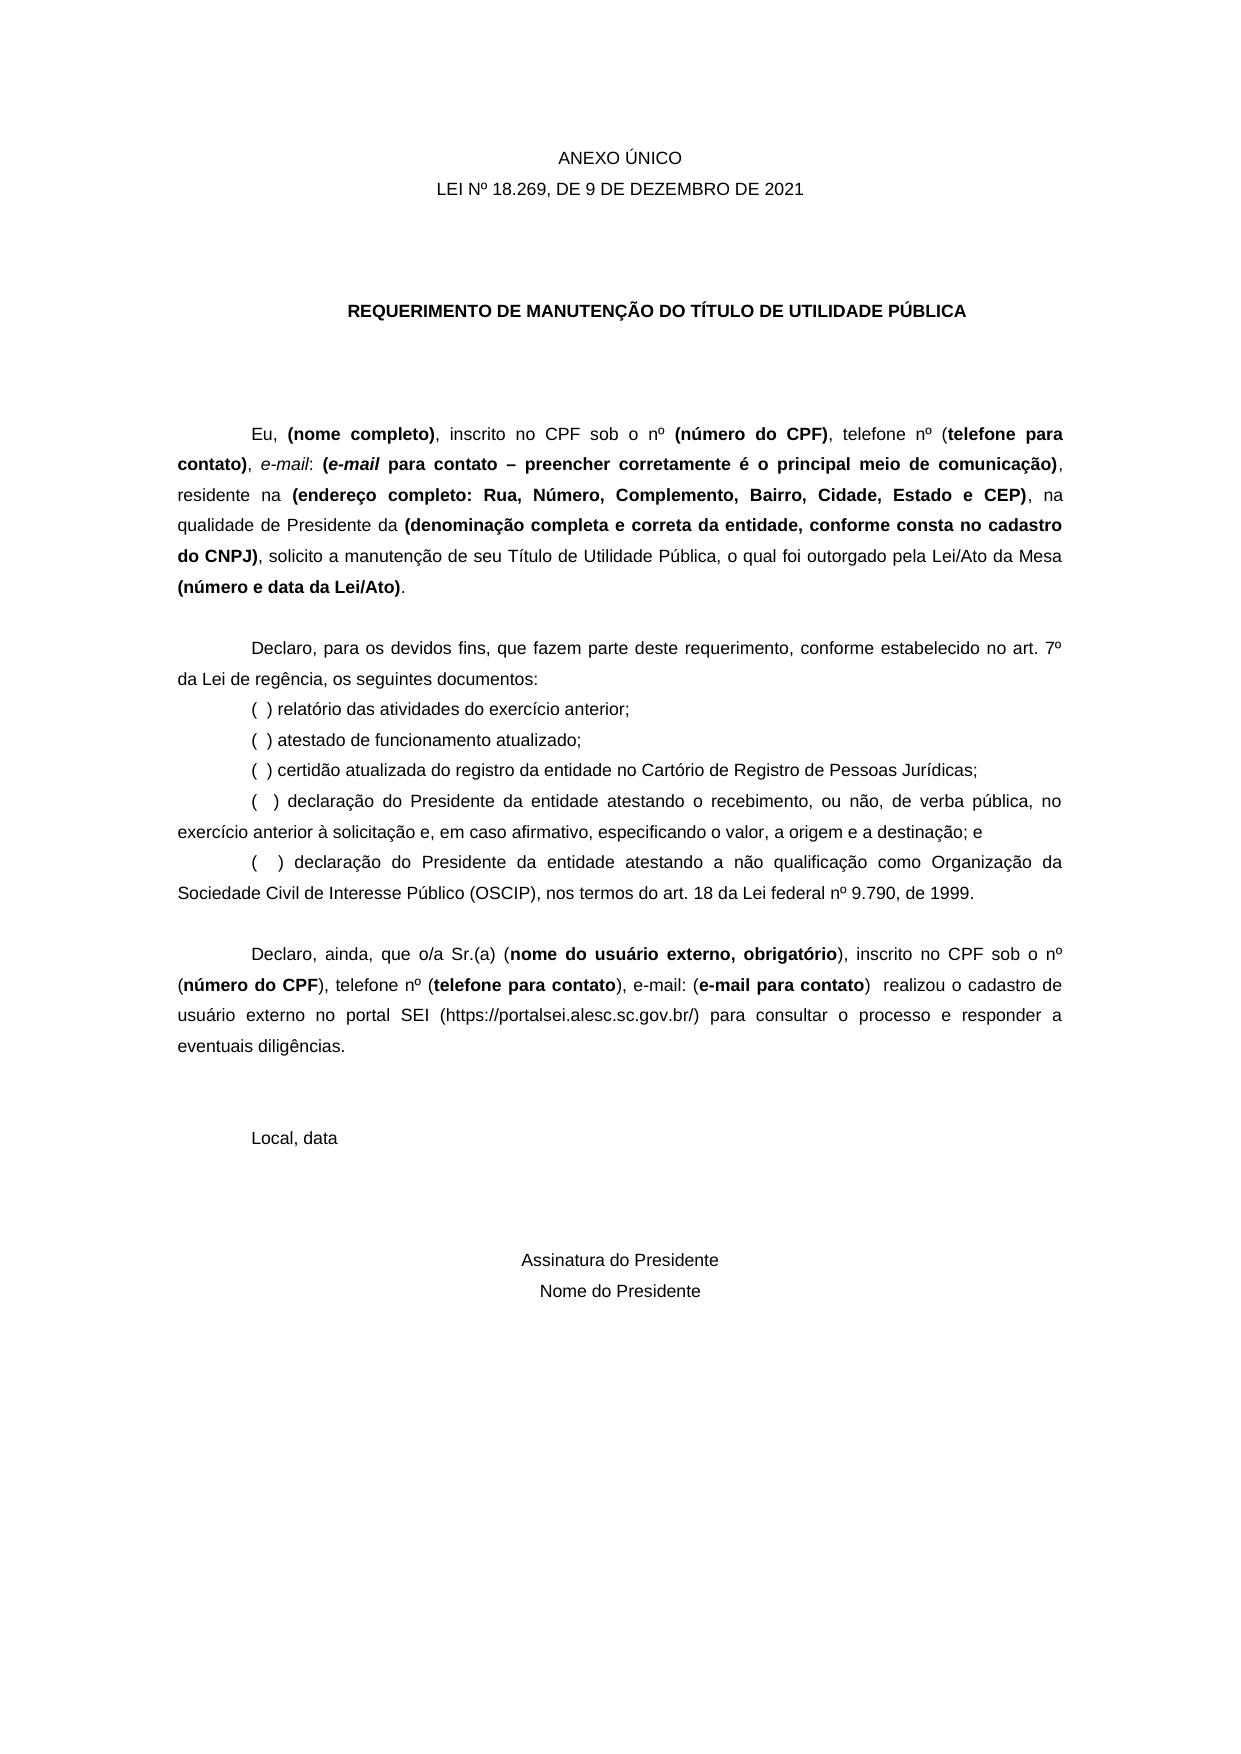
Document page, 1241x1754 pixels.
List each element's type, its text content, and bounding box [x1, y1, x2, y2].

text Assinatura do Presidente [177, 1250, 1063, 1271]
text Nome do Presidente [177, 1281, 1063, 1301]
text ( ) declaração do Presidente da entidade atestando a não qualificação como Organização da Sociedade Civil de Interesse Público (OSCIP), nos termos do art. 18 da Lei federal nº 9.790, de 1999. [177, 852, 1063, 903]
text Local, data [177, 1128, 1063, 1148]
text ( ) atestado de funcionamento atualizado; [177, 729, 1063, 750]
text ( ) relatório das atividades do exercício anterior; [177, 699, 1063, 719]
text Declaro, para os devidos fins, que fazem parte deste requerimento, conforme estabelecido no art. 7º da Lei de regência, os seguintes documentos: [177, 638, 1063, 689]
text REQUERIMENTO DE MANUTENÇÃO DO TÍTULO DE UTILIDADE PÚBLICA [177, 301, 1063, 321]
text ( ) declaração do Presidente da entidade atestando o recebimento, ou não, de verba pública, no exercício anterior à solicitação e, em caso afirmativo, especificando o valor, a origem e a destinação; e [177, 791, 1063, 842]
text Eu, (nome completo), inscrito no CPF sob o nº (número do CPF), telefone nº (telefone para contato), e-mail: (e-mail para contato – preencher corretamente é o principal meio de comunicação), residente na (endereço completo: Rua, Número, Complemento, Bairro, Cidade, Estado e CEP), na qualidade de Presidente da (denominação completa e correta da entidade, conforme consta no cadastro do CNPJ), solicito a manutenção de seu Título de Utilidade Pública, o qual foi outorgado pela Lei/Ato da Mesa (número e data da Lei/Ato). [177, 423, 1063, 597]
text Declaro, ainda, que o/a Sr.(a) (nome do usuário externo, obrigatório), inscrito no CPF sob o nº (número do CPF), telefone nº (telefone para contato), e-mail: (e-mail para contato) realizou o cadastro de usuário externo no portal SEI (https://portalsei.alesc.sc.gov.br/) para consultar o processo e responder a eventuais diligências. [177, 944, 1063, 1056]
text Lei Nº 18.269, de 9 de dezembro de 2021 [177, 178, 1063, 199]
text ANEXO ÚNICO [177, 148, 1063, 168]
text ( ) certidão atualizada do registro da entidade no Cartório de Registro de Pessoas Jurídicas; [177, 760, 1063, 781]
